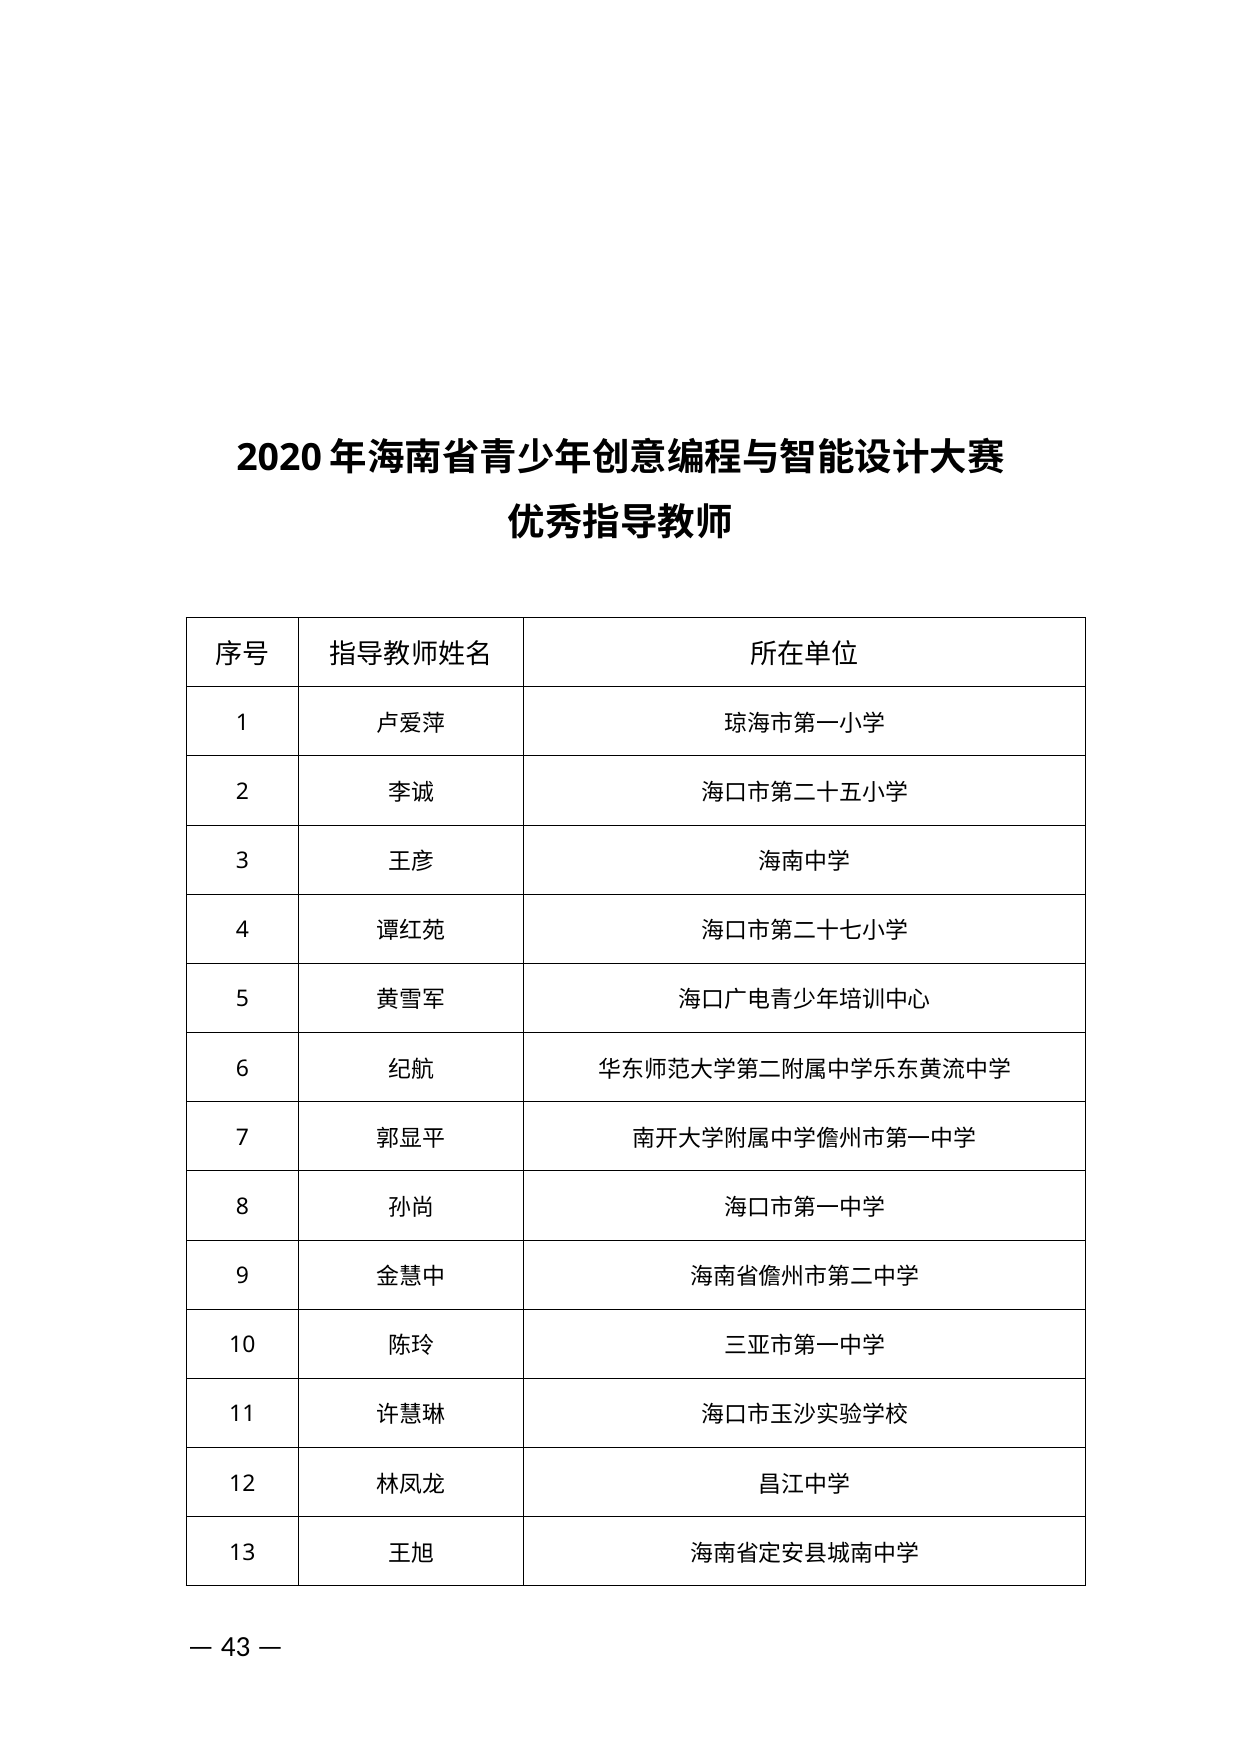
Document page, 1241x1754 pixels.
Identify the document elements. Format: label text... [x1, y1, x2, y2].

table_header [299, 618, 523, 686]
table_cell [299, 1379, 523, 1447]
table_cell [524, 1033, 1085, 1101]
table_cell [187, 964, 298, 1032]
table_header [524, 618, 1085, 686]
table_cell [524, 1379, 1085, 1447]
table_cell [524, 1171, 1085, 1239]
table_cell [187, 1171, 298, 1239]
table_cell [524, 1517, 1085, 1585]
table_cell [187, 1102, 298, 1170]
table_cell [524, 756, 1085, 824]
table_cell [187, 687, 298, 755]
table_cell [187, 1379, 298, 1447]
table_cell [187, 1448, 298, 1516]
text 优秀指导教师 [187, 487, 1053, 552]
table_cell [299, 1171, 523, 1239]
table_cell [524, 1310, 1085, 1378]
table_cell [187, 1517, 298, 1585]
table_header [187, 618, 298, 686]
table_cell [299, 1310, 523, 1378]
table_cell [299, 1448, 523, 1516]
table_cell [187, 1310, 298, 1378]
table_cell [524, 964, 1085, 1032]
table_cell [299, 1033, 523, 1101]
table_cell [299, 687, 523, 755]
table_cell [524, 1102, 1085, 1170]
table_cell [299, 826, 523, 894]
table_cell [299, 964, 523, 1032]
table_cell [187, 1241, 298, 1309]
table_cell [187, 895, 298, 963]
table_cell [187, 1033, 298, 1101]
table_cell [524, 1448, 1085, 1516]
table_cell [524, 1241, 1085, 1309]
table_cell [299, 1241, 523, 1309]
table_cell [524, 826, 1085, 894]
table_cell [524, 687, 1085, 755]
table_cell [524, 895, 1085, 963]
text 2020年海南省青少年创意编程与智能设计大赛 [187, 422, 1053, 487]
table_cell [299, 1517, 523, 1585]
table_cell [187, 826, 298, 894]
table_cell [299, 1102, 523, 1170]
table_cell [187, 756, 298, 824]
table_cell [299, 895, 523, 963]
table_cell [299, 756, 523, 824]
